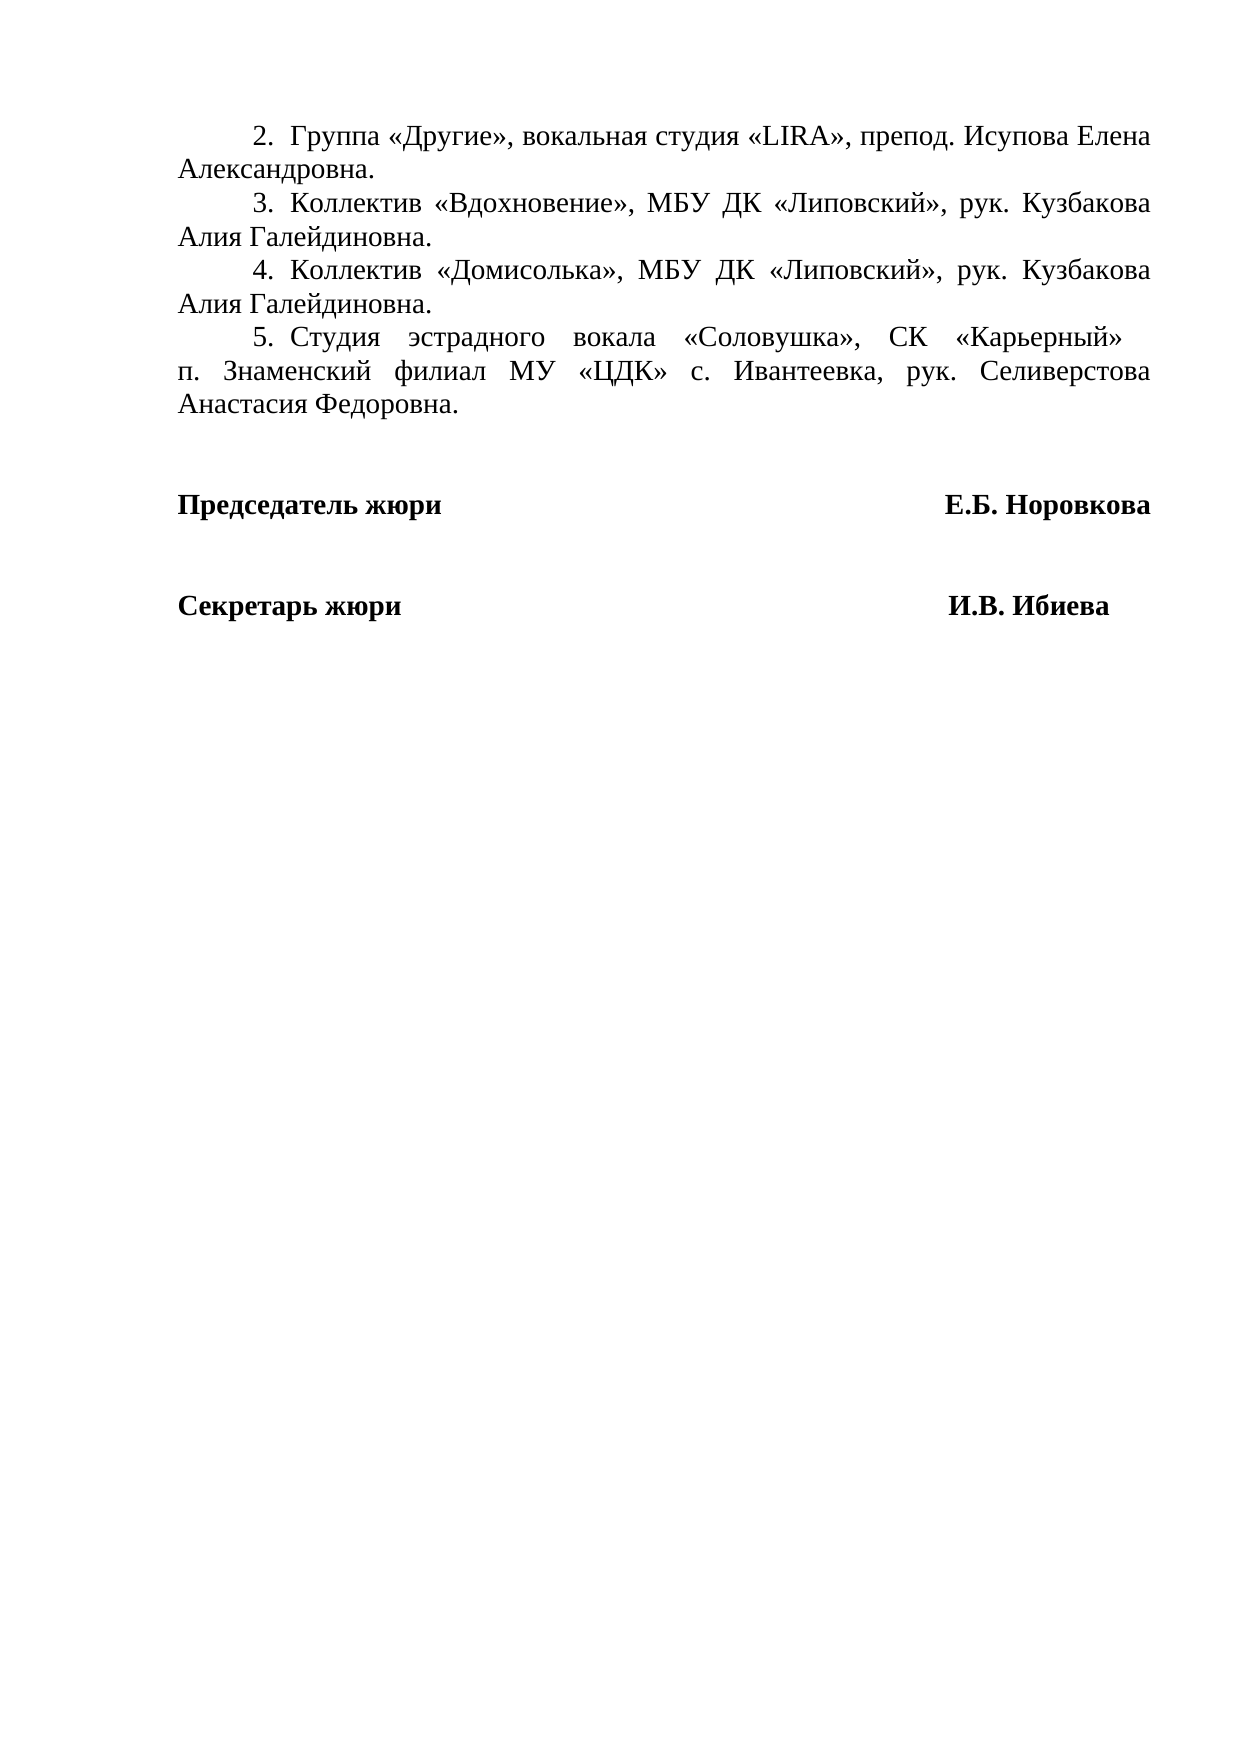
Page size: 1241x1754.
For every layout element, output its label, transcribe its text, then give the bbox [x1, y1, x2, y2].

text Председатель жюри Е.Б. Норовкова [177, 487, 1152, 521]
list Коллектив «Вдохновение», МБУ ДК «Липовский», рук. Кузбакова Алия Галейдиновна. [177, 185, 1152, 252]
list Коллектив «Домисолька», МБУ ДК «Липовский», рук. Кузбакова Алия Галейдиновна. [177, 252, 1152, 319]
list Группа «Другие», вокальная студия «LIRA», препод. Исупова Елена Александровна. [177, 118, 1152, 185]
list Студия эстрадного вокала «Соловушка», СК «Карьерный» п. Знаменский филиал МУ «ЦДК» с. Ивантеевка, рук. Селиверстова Анастасия Федоровна. [177, 319, 1152, 420]
text Секретарь жюри И.В. Ибиева [177, 588, 1152, 621]
